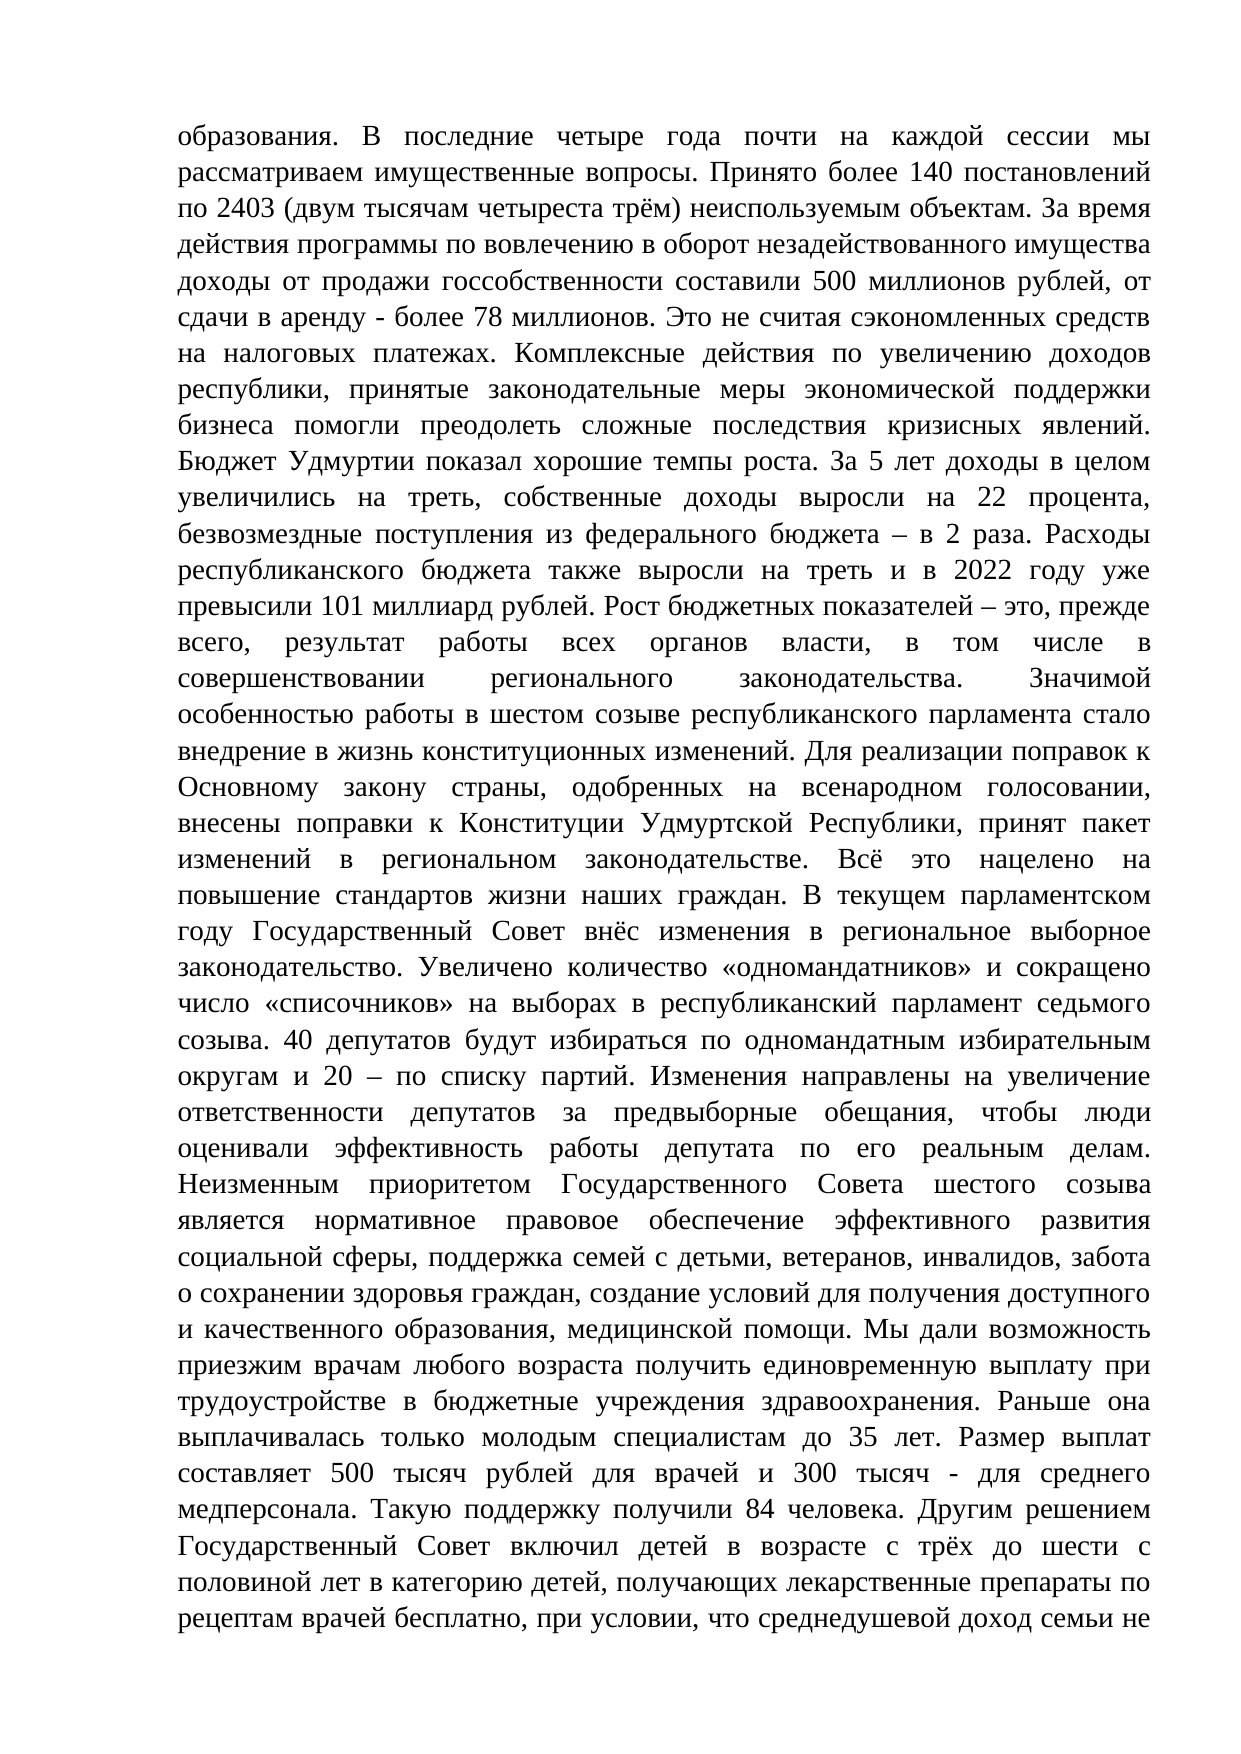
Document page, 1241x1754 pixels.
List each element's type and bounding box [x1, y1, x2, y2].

text [177, 118, 1152, 1634]
